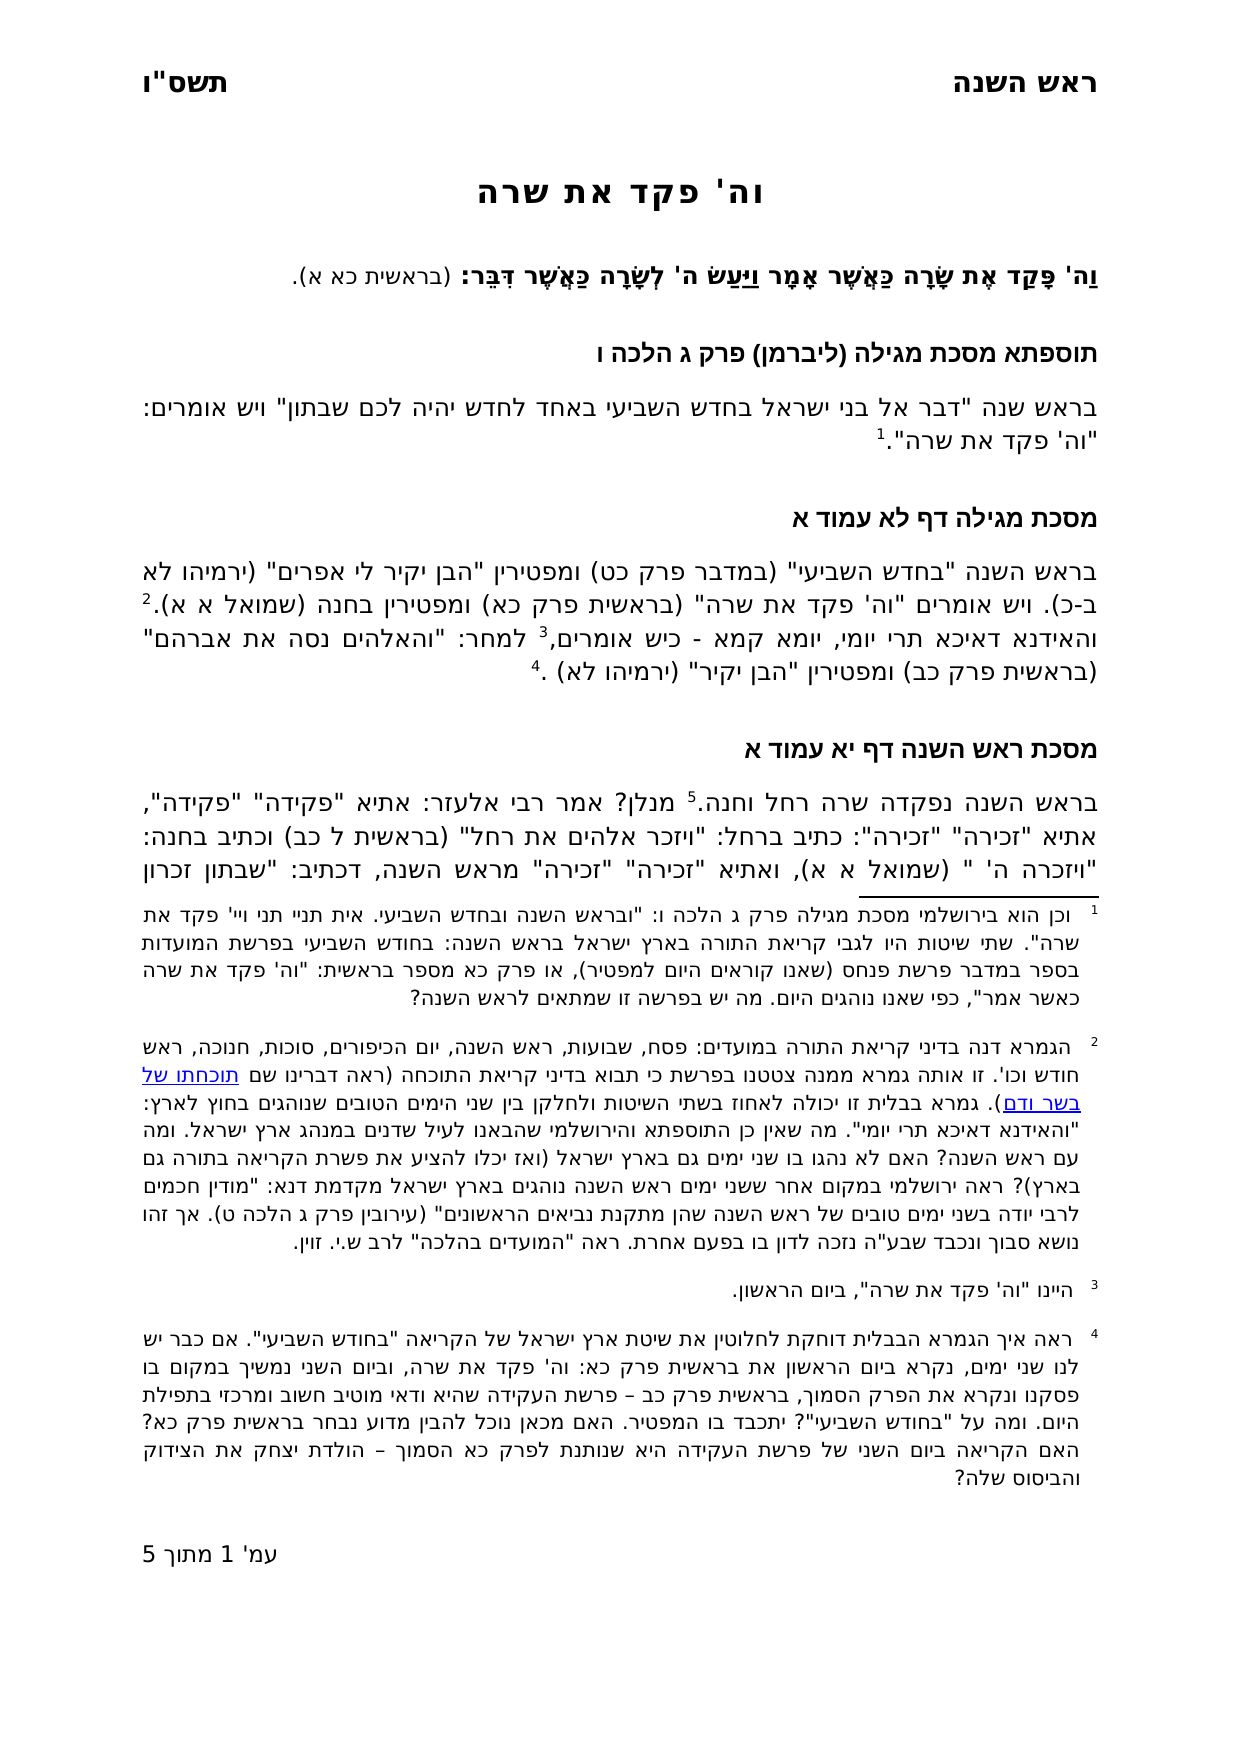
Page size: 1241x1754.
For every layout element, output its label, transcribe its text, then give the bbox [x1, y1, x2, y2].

text וַה' פָּקַד אֶת שָׂרָה כַּאֲשֶׁר אָמָר וַיַּעַשׂ ה' לְשָׂרָה כַּאֲשֶׁר דִּבֵּר: (בראשית כא א). [142, 257, 1098, 291]
text בראש השנה נפקדה שרה רחל וחנה. מנלן? אמר רבי אלעזר: אתיא "פקידה" "פקידה", אתיא "זכירה" "זכירה": כתיב ברחל: "ויזכר אלהים את רחל" (בראשית ל כב) וכתיב בחנה: "ויזכרה ה' " (שמואל א א), ואתיא "זכירה" "זכירה" מראש השנה, דכתיב: "שבתון זכרון תרועה" (ויקרא כג כד). "פקידה" "פקידה" - כתיב בחנה: "כי פקד ה' את חנה" (שמואל א ב כא), וכתיב בשרה: "וה' פקד את שרה" (בראשית כא א). [142, 784, 1098, 884]
text מסכת ראש השנה דף יא עמוד א [142, 732, 1098, 764]
text מסכת מגילה דף לא עמוד א [142, 501, 1098, 532]
text בראש שנה "דבר אל בני ישראל בחדש השביעי באחד לחדש יהיה לכם שבתון" ויש אומרים: "וה' פקד את שרה". [142, 389, 1098, 455]
text וה' פקד את שרה [142, 173, 1098, 212]
text תוספתא מסכת מגילה (ליברמן) פרק ג הלכה ו [142, 337, 1098, 368]
text בראש השנה "בחדש השביעי" (במדבר פרק כט) ומפטירין "הבן יקיר לי אפרים" (ירמיהו לא ב-כ). ויש אומרים "וה' פקד את שרה" (בראשית פרק כא) ומפטירין בחנה (שמואל א א). והאידנא דאיכא תרי יומי, יומא קמא - כיש אומרים, למחר: "והאלהים נסה את אברהם" (בראשית פרק כב) ומפטירין "הבן יקיר" (ירמיהו לא) . [142, 553, 1098, 687]
